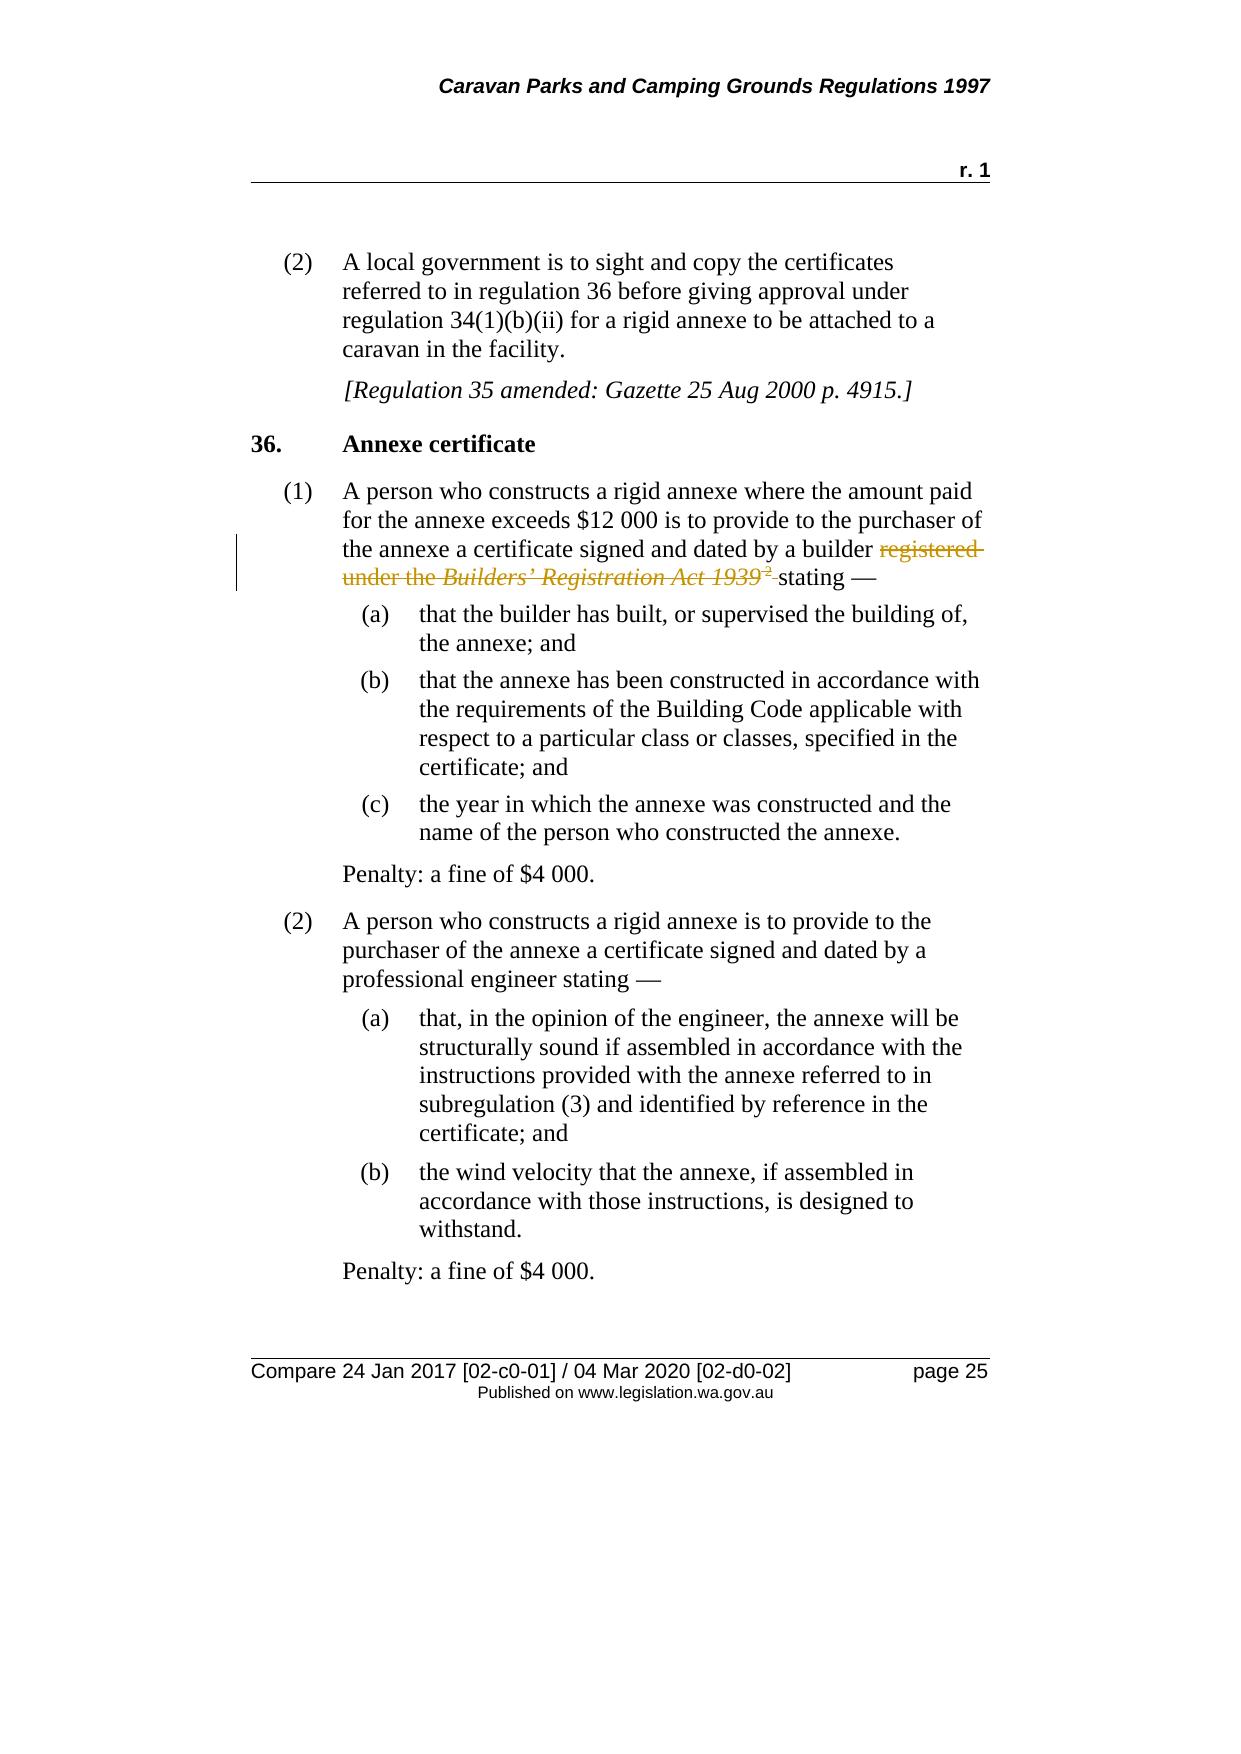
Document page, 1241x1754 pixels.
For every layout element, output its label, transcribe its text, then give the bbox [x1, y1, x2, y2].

subtitle 36. Annexe certificate [251, 429, 990, 457]
text (b) that the annexe has been constructed in accordance with the requirements of the Building Code applicable with respect to a particular class or classes, specified in the certificate; and [251, 665, 990, 780]
text (a) that the builder has built, or supervised the building of, the annexe; and [251, 599, 990, 657]
text (2) A local government is to sight and copy the certificates referred to in regulation 36 before giving approval under regulation 34(1)(b)(ii) for a rigid annexe to be attached to a caravan in the facility. [251, 247, 990, 362]
text (1) A person who constructs a rigid annexe where the amount paid for the annexe exceeds $12 000 is to provide to the purchaser of the annexe a certificate signed and dated by a builder stating — [251, 476, 990, 591]
text Penalty: a fine of $4 000. [251, 1256, 990, 1284]
text Penalty: a fine of $4 000. [251, 859, 990, 887]
text (2) A person who constructs a rigid annexe is to provide to the purchaser of the annexe a certificate signed and dated by a professional engineer stating — [251, 906, 990, 992]
text [Regulation 35 amended: Gazette 25 Aug 2000 p. 4915.] [251, 375, 990, 404]
text (a) that, in the opinion of the engineer, the annexe will be structurally sound if assembled in accordance with the instructions provided with the annexe referred to in subregulation (3) and identified by reference in the certificate; and [251, 1003, 990, 1147]
text (c) the year in which the annexe was constructed and the name of the person who constructed the annexe. [251, 789, 990, 846]
text (b) the wind velocity that the annexe, if assembled in accordance with those instructions, is designed to withstand. [251, 1157, 990, 1243]
